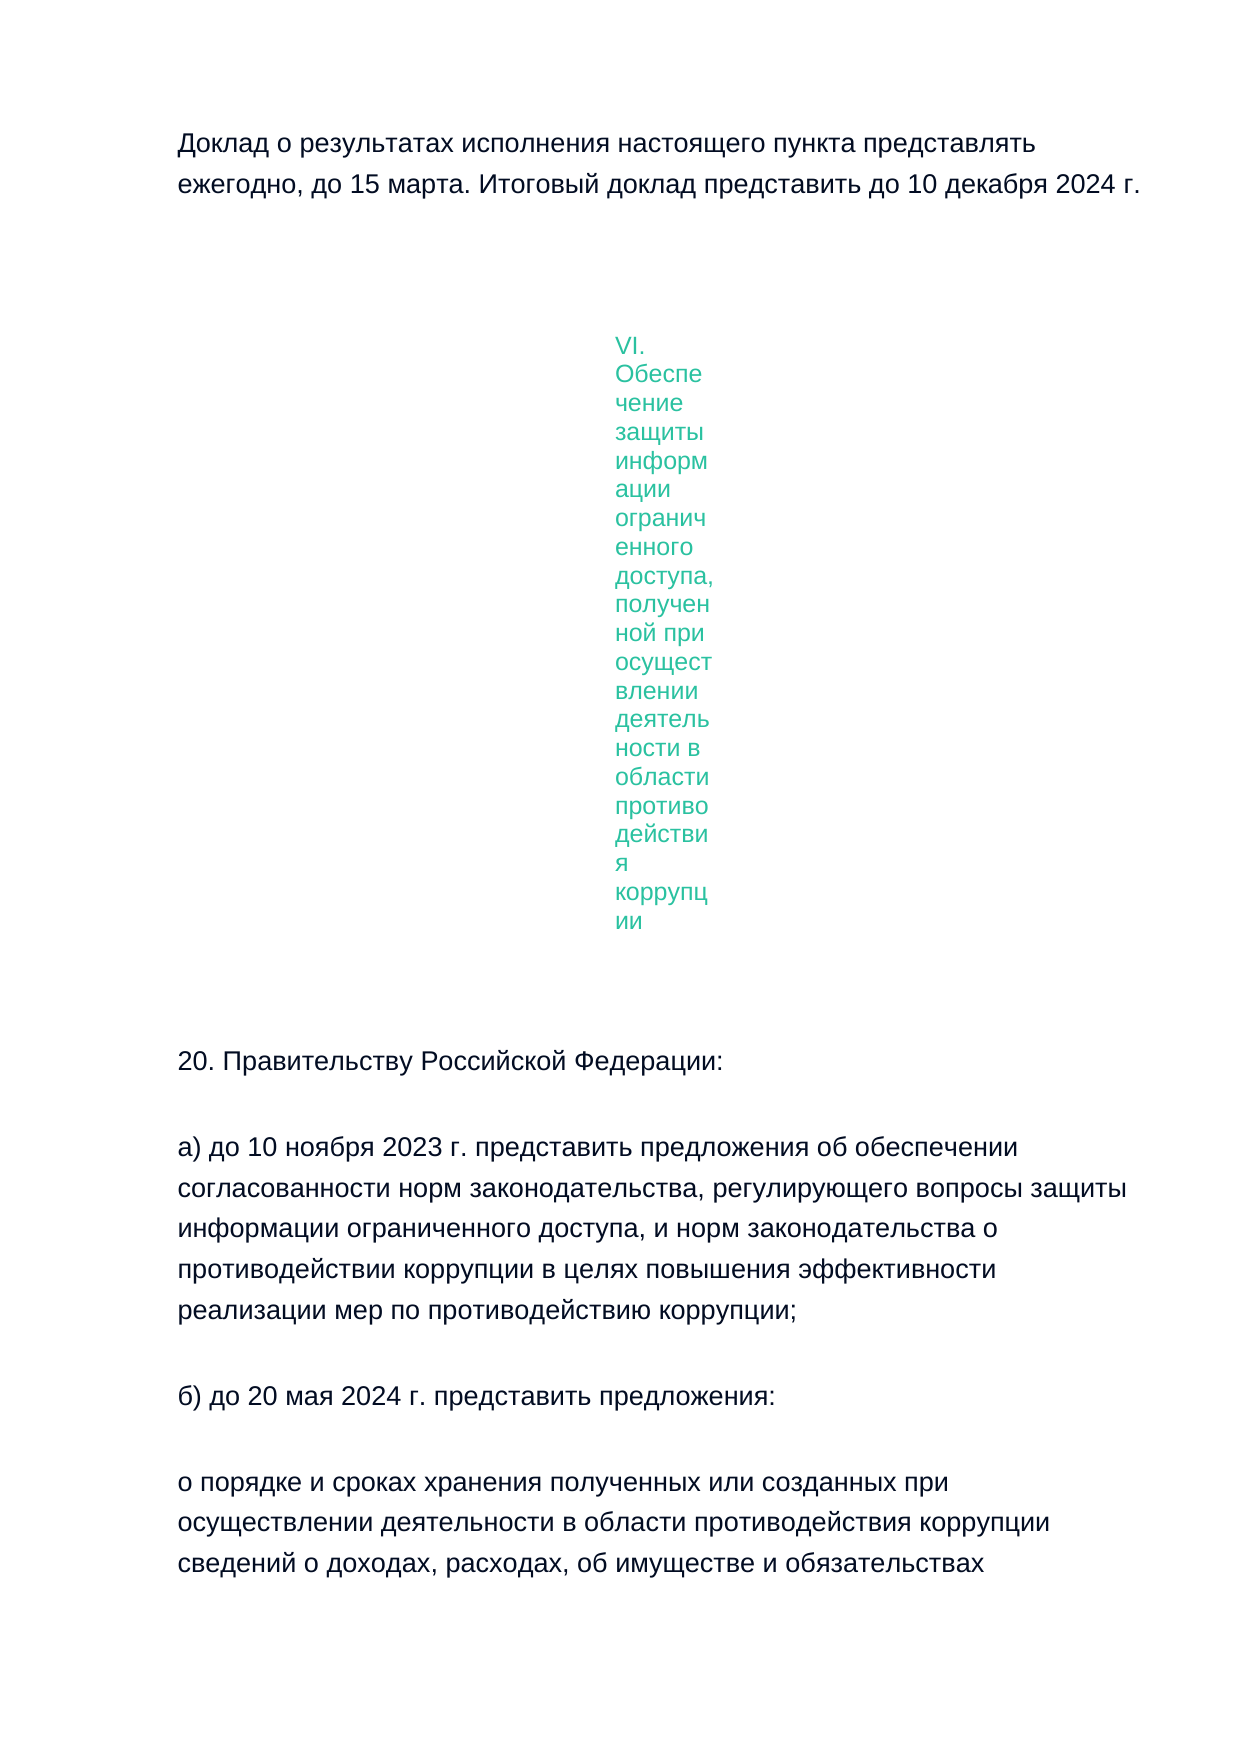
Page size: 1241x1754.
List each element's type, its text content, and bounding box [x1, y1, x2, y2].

text б) до 20 мая 2024 г. представить предложения: [177, 1370, 1152, 1411]
text а) до 10 ноября 2023 г. представить предложения об обеспечении согласованности норм законодательства, регулирующего вопросы защиты информации ограниченного доступа, и норм законодательства о противодействии коррупции в целях повышения эффективности реализации мер по противодействию коррупции; [177, 1122, 1152, 1325]
text VI. Обеспечение защиты информации ограниченного доступа, полученной при осуществлении деятельности в области противодействия коррупции [615, 331, 714, 934]
text Доклад о результатах исполнения настоящего пункта представлять ежегодно, до 15 марта. Итоговый доклад представить до 10 декабря 2024 г. [177, 118, 1152, 199]
text 20. Правительству Российской Федерации: [177, 1036, 1152, 1077]
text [177, 1456, 1152, 1578]
